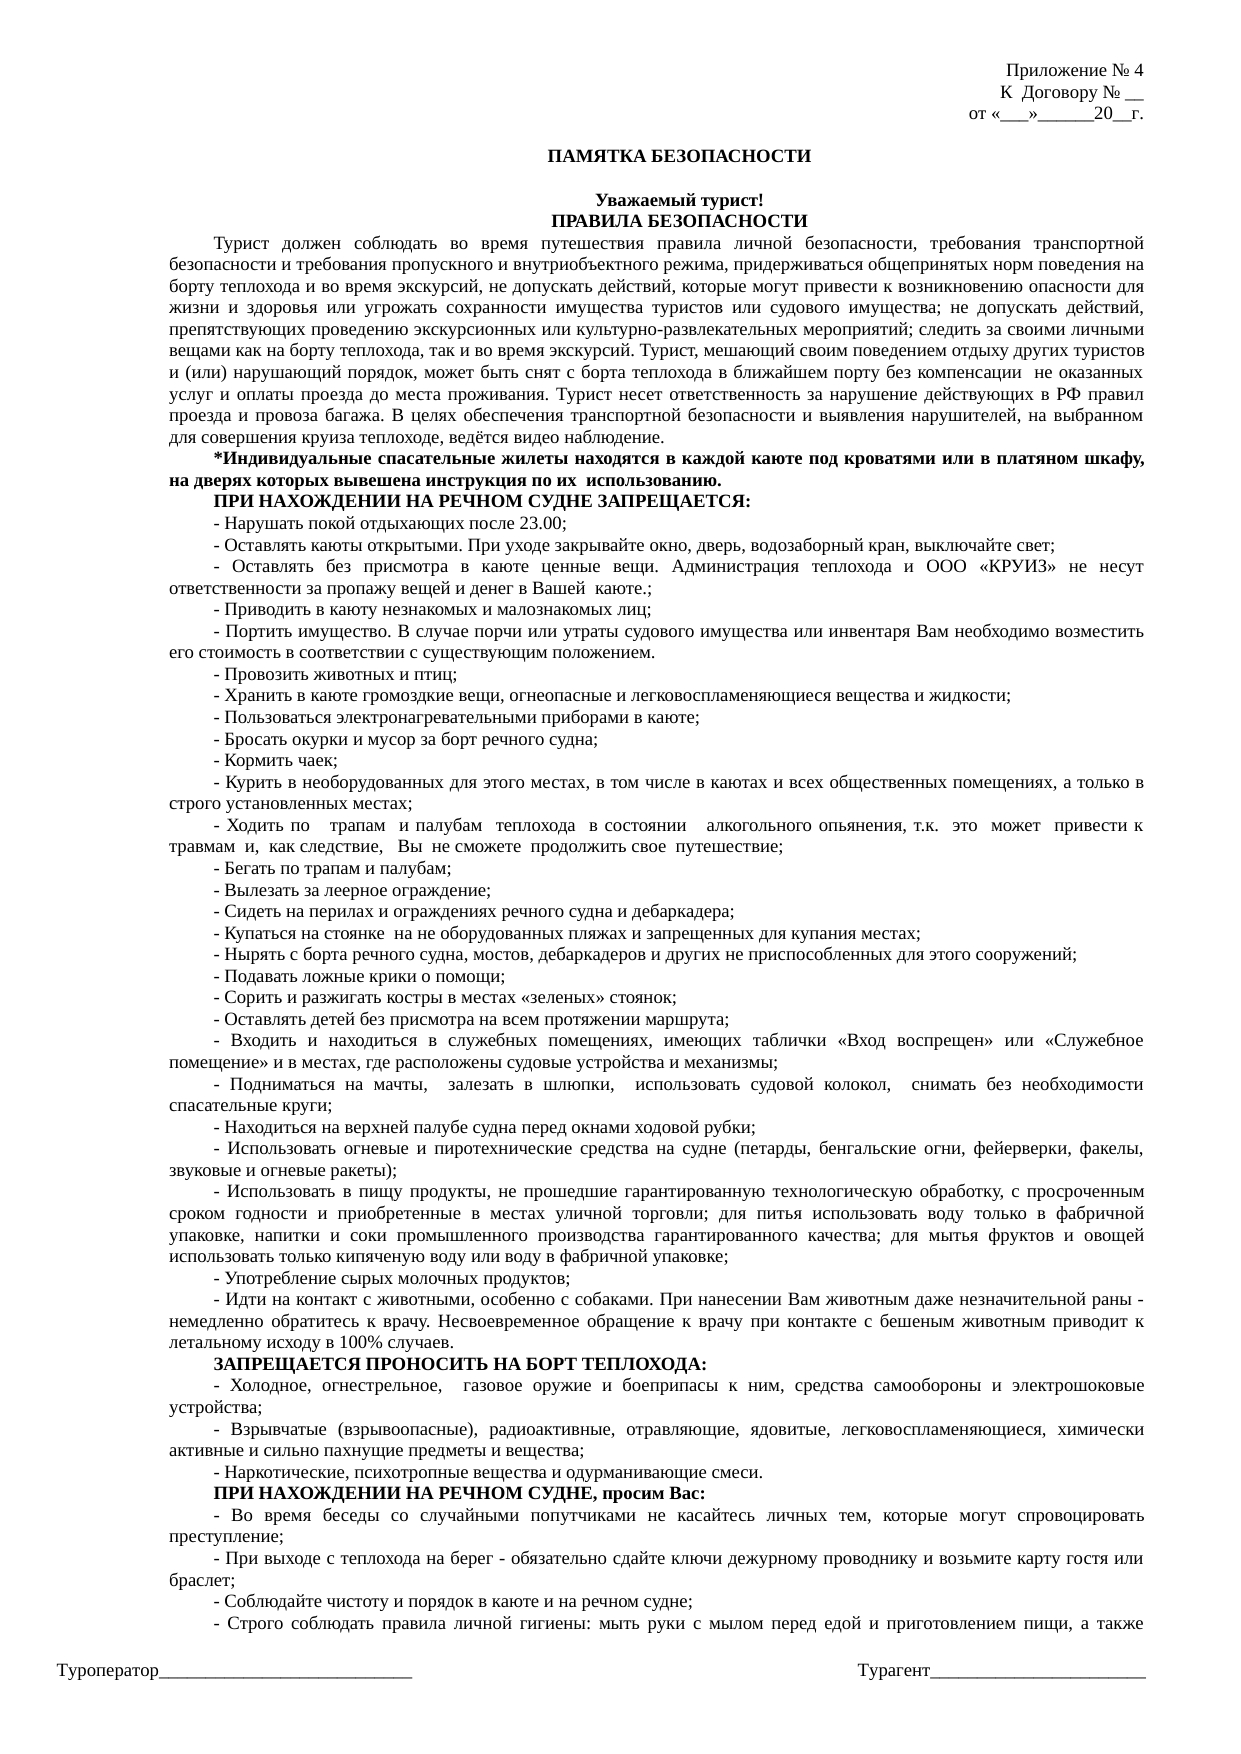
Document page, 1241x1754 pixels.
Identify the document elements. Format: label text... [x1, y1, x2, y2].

text *Индивидуальные спасательные жилеты находятся в каждой каюте под кроватями или в платяном шкафу, на дверях которых вывешена инструкция по их использованию. [169, 447, 1146, 490]
text ПРИ НАХОЖДЕНИИ НА РЕЧНОМ СУДНЕ ЗАПРЕЩАЕТСЯ: [169, 490, 1146, 512]
text - Оставлять детей без присмотра на всем протяжении маршрута; [169, 1008, 1146, 1029]
text ПРИ НАХОЖДЕНИИ НА РЕЧНОМ СУДНЕ, просим Вас: [169, 1482, 1146, 1504]
text - Подавать ложные крики о помощи; [169, 965, 1146, 986]
text - Оставлять без присмотра в каюте ценные вещи. Администрация теплохода и ООО «КРУИЗ» не несут ответственности за пропажу вещей и денег в Вашей каюте.; [169, 555, 1146, 598]
text - Приводить в каюту незнакомых и малознакомых лиц; [169, 598, 1146, 620]
text - Портить имущество. В случае порчи или утраты судового имущества или инвентаря Вам необходимо возместить его стоимость в соответствии с существующим положением. [169, 620, 1146, 663]
text - Купаться на стоянке на не оборудованных пляжах и запрещенных для купания местах; [169, 922, 1146, 943]
text - Оставлять каюты открытыми. При уходе закрывайте окно, дверь, водозаборный кран, выключайте свет; [169, 533, 1146, 555]
text - Провозить животных и птиц; [169, 663, 1146, 684]
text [169, 1612, 1146, 1633]
text - Входить и находиться в служебных помещениях, имеющих таблички «Вход воспрещен» или «Служебное помещение» и в местах, где расположены судовые устройства и механизмы; [169, 1029, 1146, 1072]
text - Сорить и разжигать костры в местах «зеленых» стоянок; [169, 986, 1146, 1008]
text - Нырять с борта речного судна, мостов, дебаркадеров и других не приспособленных для этого сооружений; [169, 943, 1146, 965]
text - Ходить по трапам и палубам теплохода в состоянии алкогольного опьянения, т.к. это может привести к травмам и, как следствие, Вы не сможете продолжить свое путешествие; [169, 814, 1146, 857]
text - Подниматься на мачты, залезать в шлюпки, использовать судовой колокол, снимать без необходимости спасательные круги; [169, 1072, 1146, 1116]
text - Бросать окурки и мусор за борт речного судна; [169, 727, 1146, 749]
text от «___»______20__г. [169, 102, 1144, 124]
text - Кормить чаек; [169, 749, 1146, 771]
text Приложение № 4 [56, 59, 1144, 81]
text - Сидеть на перилах и ограждениях речного судна и дебаркадера; [169, 900, 1146, 922]
text - Соблюдайте чистоту и порядок в каюте и на речном судне; [169, 1590, 1146, 1612]
text ПРАВИЛА БЕЗОПАСНОСТИ [169, 210, 1146, 232]
text - Нарушать покой отдыхающих после 23.00; [169, 512, 1146, 533]
text - Использовать в пищу продукты, не прошедшие гарантированную технологическую обработку, с просроченным сроком годности и приобретенные в местах уличной торговли; для питья использовать воду только в фабричной упаковке, напитки и соки промышленного производства гарантированного качества; для мытья фруктов и овощей использовать только кипяченую воду или воду в фабричной упаковке; [169, 1180, 1146, 1267]
text - Употребление сырых молочных продуктов; [169, 1267, 1146, 1288]
text - При выходе с теплохода на берег - обязательно сдайте ключи дежурному проводнику и возьмите карту гостя или браслет; [169, 1547, 1146, 1590]
text - Холодное, огнестрельное, газовое оружие и боеприпасы к ним, средства самообороны и электрошоковые устройства; [169, 1374, 1146, 1417]
text - Взрывчатые (взрывоопасные), радиоактивные, отравляющие, ядовитые, легковоспламеняющиеся, химически активные и сильно пахнущие предметы и вещества; [169, 1417, 1146, 1461]
text - Пользоваться электронагревательными приборами в каюте; [169, 706, 1146, 727]
text Турист должен соблюдать во время путешествия правила личной безопасности, требования транспортной безопасности и требования пропускного и внутриобъектного режима, придерживаться общепринятых норм поведения на борту теплохода и во время экскурсий, не допускать действий, которые могут привести к возникновению опасности для жизни и здоровья или угрожать сохранности имущества туристов или судового имущества; не допускать действий, препятствующих проведению экскурсионных или культурно-развлекательных мероприятий; следить за своими личными вещами как на борту теплохода, так и во время экскурсий. Турист, мешающий своим поведением отдыху других туристов и (или) нарушающий порядок, может быть снят с борта теплохода в ближайшем порту без компенсации не оказанных услуг и оплаты проезда до места проживания. Турист несет ответственность за нарушение действующих в РФ правил проезда и провоза багажа. В целях обеспечения транспортной безопасности и выявления нарушителей, на выбранном для совершения круиза теплоходе, ведётся видео наблюдение. [169, 232, 1146, 447]
text К Договору № __ [169, 81, 1144, 102]
text - Идти на контакт с животными, особенно с собаками. При нанесении Вам животным даже незначительной раны - немедленно обратитесь к врачу. Несвоевременное обращение к врачу при контакте с бешеным животным приводит к летальному исходу в 100% случаев. [169, 1288, 1146, 1353]
text ЗАПРЕЩАЕТСЯ ПРОНОСИТЬ НА БОРТ ТЕПЛОХОДА: [169, 1353, 1146, 1374]
text - Во время беседы со случайными попутчиками не касайтесь личных тем, которые могут спровоцировать преступление; [169, 1504, 1146, 1547]
text - Наркотические, психотропные вещества и одурманивающие смеси. [169, 1461, 1146, 1482]
text - Находиться на верхней палубе судна перед окнами ходовой рубки; [169, 1116, 1146, 1137]
text - Вылезать за леерное ограждение; [169, 878, 1146, 900]
text ПАМЯТКА БЕЗОПАСНОСТИ [169, 145, 1146, 167]
text - Курить в необорудованных для этого местах, в том числе в каютах и всех общественных помещениях, а только в строго установленных местах; [169, 771, 1146, 814]
text - Бегать по трапам и палубам; [169, 857, 1146, 878]
text - Использовать огневые и пиротехнические средства на судне (петарды, бенгальские огни, фейерверки, факелы, звуковые и огневые ракеты); [169, 1137, 1146, 1180]
text Уважаемый турист! [169, 188, 1146, 210]
text - Хранить в каюте громоздкие вещи, огнеопасные и легковоспламеняющиеся вещества и жидкости; [169, 684, 1146, 706]
